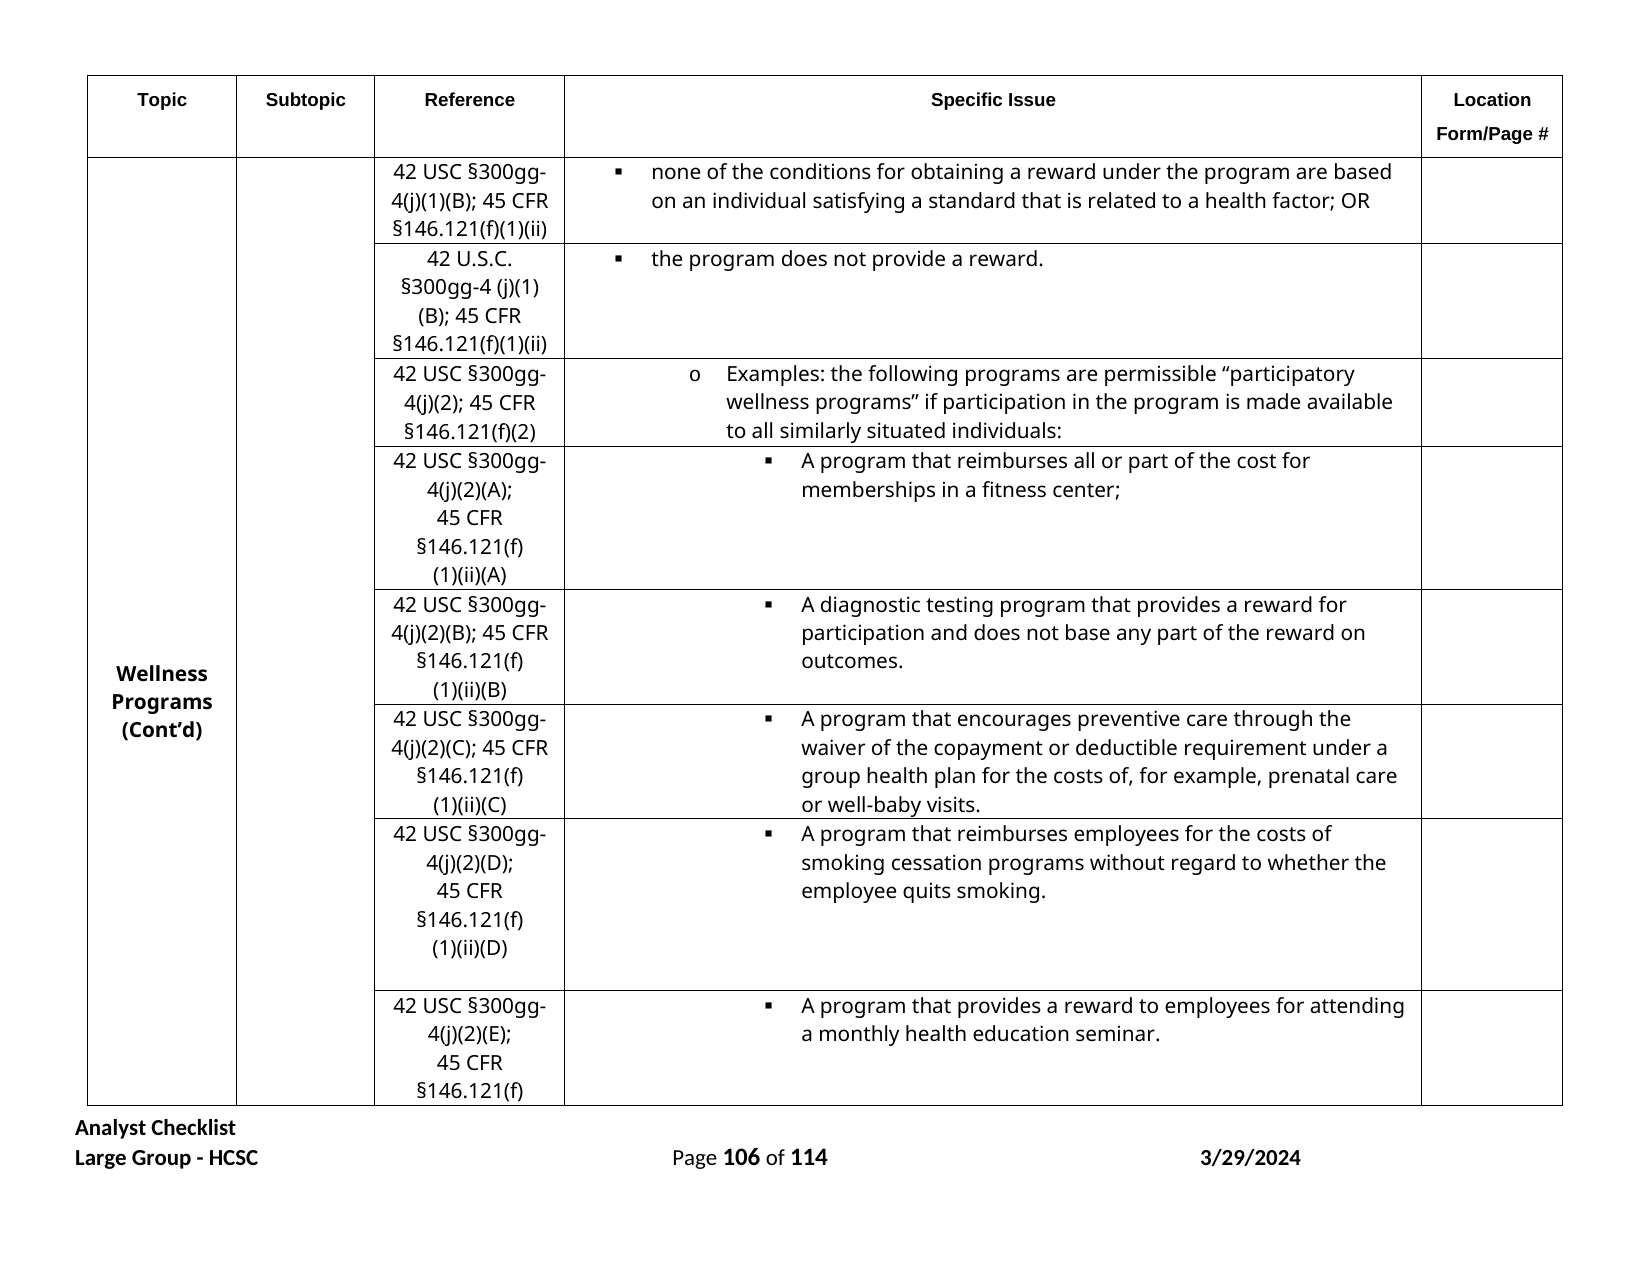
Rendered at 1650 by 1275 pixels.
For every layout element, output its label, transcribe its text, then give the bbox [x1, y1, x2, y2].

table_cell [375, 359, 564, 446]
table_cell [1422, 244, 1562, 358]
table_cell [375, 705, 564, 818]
table_header Reference [375, 76, 564, 157]
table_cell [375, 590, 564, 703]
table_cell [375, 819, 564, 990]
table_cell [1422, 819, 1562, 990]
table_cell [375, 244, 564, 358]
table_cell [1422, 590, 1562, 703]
table_header Topic [88, 76, 236, 157]
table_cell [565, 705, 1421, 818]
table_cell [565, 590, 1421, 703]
table_header Location Form/Page # [1422, 76, 1562, 157]
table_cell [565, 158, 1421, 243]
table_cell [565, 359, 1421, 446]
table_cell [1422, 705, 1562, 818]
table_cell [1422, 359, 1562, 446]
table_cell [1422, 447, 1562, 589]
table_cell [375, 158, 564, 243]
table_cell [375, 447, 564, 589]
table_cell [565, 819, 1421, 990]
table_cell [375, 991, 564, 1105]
table_header Subtopic [237, 76, 374, 157]
table_header Specific Issue [565, 76, 1421, 157]
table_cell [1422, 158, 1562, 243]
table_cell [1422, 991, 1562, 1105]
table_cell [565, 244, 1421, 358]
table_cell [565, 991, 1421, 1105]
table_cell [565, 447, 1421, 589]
